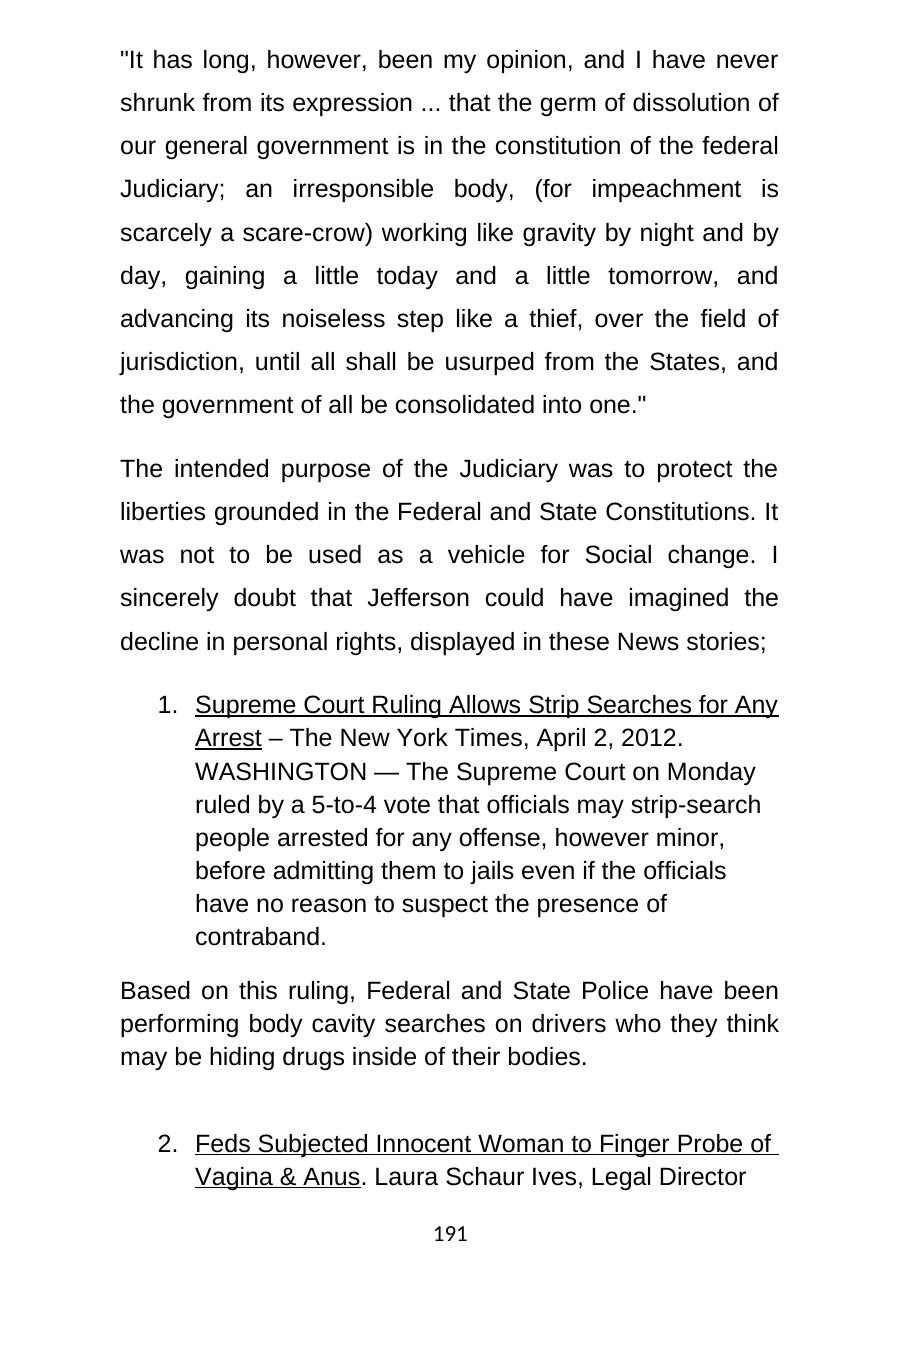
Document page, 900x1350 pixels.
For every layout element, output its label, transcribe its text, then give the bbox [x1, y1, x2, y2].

list Supreme Court Ruling Allows Strip Searches for Any Arrest – The New York Times, April 2, 2012. WASHINGTON — The Supreme Court on Monday ruled by a 5-to-4 vote that officials may strip-search people arrested for any offense, however minor, before admitting them to jails even if the officials have no reason to suspect the presence of contraband. [157, 690, 780, 951]
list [157, 1129, 780, 1191]
text The intended purpose of the Judiciary was to protect the liberties grounded in the Federal and State Constitutions. It was not to be used as a vehicle for Social change. I sincerely doubt that Jefferson could have imagined the decline in personal rights, displayed in these News stories; [120, 454, 780, 655]
text "It has long, however, been my opinion, and I have never shrunk from its expression ... that the germ of dissolution of our general government is in the constitution of the federal Judiciary; an irresponsible body, (for impeachment is scarcely a scare-crow) working like gravity by night and by day, gaining a little today and a little tomorrow, and advancing its noiseless step like a thief, over the field of jurisdiction, until all shall be usurped from the States, and the government of all be consolidated into one." [120, 45, 780, 419]
text Based on this ruling, Federal and State Police have been performing body cavity searches on drivers who they think may be hiding drugs inside of their bodies. [120, 976, 780, 1071]
